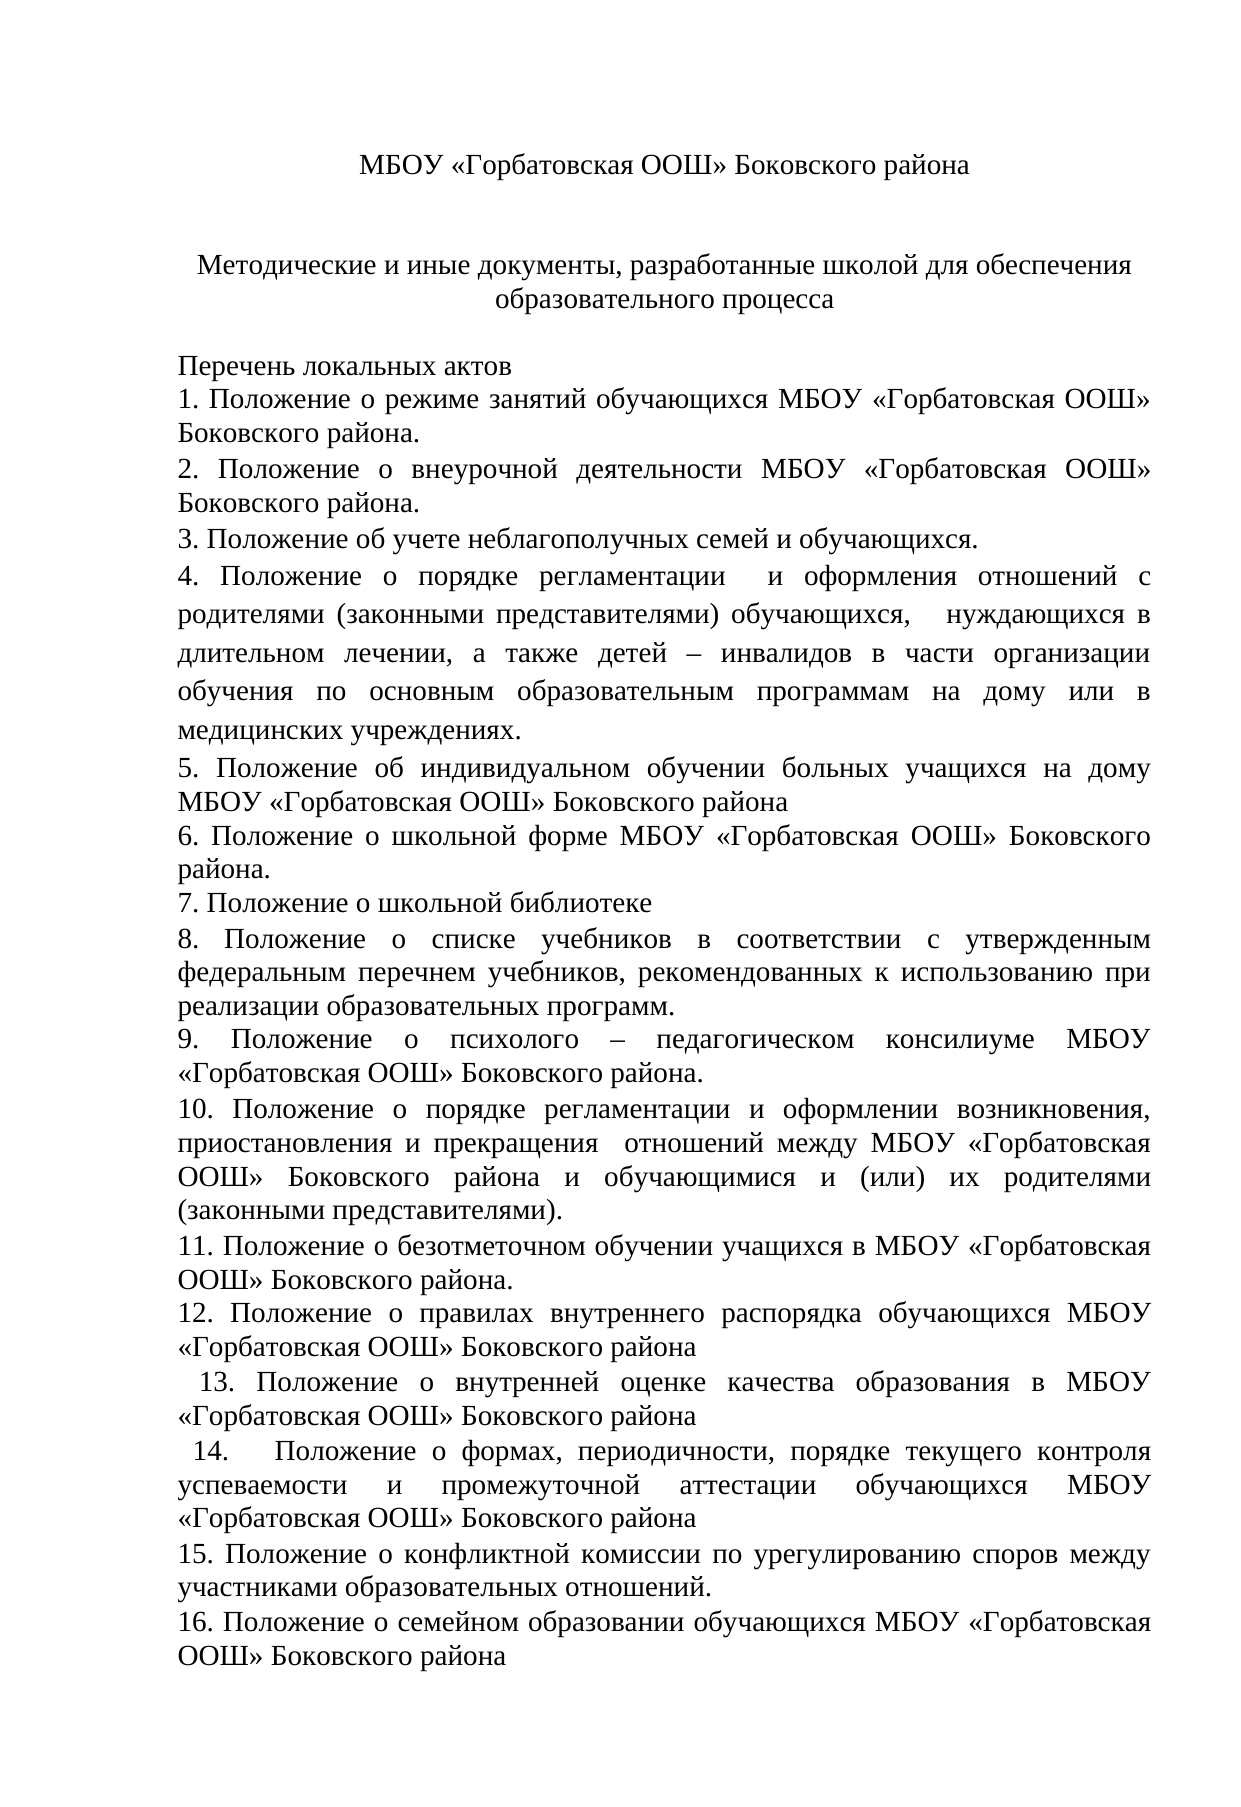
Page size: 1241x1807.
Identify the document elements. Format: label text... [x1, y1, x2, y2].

text 4. Положение о порядке регламентации и оформления отношений с родителями (законными представителями) обучающихся, нуждающихся в длительном лечении, а также детей – инвалидов в части организации обучения по основным образовательным программам на дому или в медицинских учреждениях. [177, 558, 1152, 746]
text 14. Положение о формах, периодичности, порядке текущего контроля успеваемости и промежуточной аттестации обучающихся МБОУ «Горбатовская ООШ» Боковского района [177, 1433, 1152, 1534]
text 1. Положение о режиме занятий обучающихся МБОУ «Горбатовская ООШ» Боковского района. [177, 382, 1152, 449]
text 9. Положение о психолого – педагогическом консилиуме МБОУ «Горбатовская ООШ» Боковского района. [177, 1022, 1152, 1089]
text 16. Положение о семейном образовании обучающихся МБОУ «Горбатовская ООШ» Боковского района [177, 1604, 1152, 1672]
text 15. Положение о конфликтной комиссии по урегулированию споров между участниками образовательных отношений. [177, 1536, 1152, 1603]
text 3. Положение об учете неблагополучных семей и обучающихся. [177, 521, 1152, 555]
text 7. Положение о школьной библиотеке [177, 885, 1152, 918]
text 10. Положение о порядке регламентации и оформлении возникновения, приостановления и прекращения отношений между МБОУ «Горбатовская ООШ» Боковского района и обучающимися и (или) их родителями (законными представителями). [177, 1092, 1152, 1226]
text 6. Положение о школьной форме МБОУ «Горбатовская ООШ» Боковского района. [177, 818, 1152, 885]
text 2. Положение о внеурочной деятельности МБОУ «Горбатовская ООШ» Боковского района. [177, 452, 1152, 519]
text 8. Положение о списке учебников в соответствии с утвержденным федеральным перечнем учебников, рекомендованных к использованию при реализации образовательных программ. [177, 921, 1152, 1022]
text Перечень локальных актов [177, 348, 1152, 382]
text 11. Положение о безотметочном обучении учащихся в МБОУ «Горбатовская ООШ» Боковского района. [177, 1228, 1152, 1296]
text 5. Положение об индивидуальном обучении больных учащихся на дому МБОУ «Горбатовская ООШ» Боковского района [177, 751, 1152, 818]
text 12. Положение о правилах внутреннего распорядка обучающихся МБОУ «Горбатовская ООШ» Боковского района [177, 1296, 1152, 1363]
text Методические и иные документы, разработанные школой для обеспечения образовательного процесса [177, 247, 1152, 314]
text 13. Положение о внутренней оценке качества образования в МБОУ «Горбатовская ООШ» Боковского района [177, 1364, 1152, 1432]
text МБОУ «Горбатовская ООШ» Боковского района [177, 147, 1152, 180]
